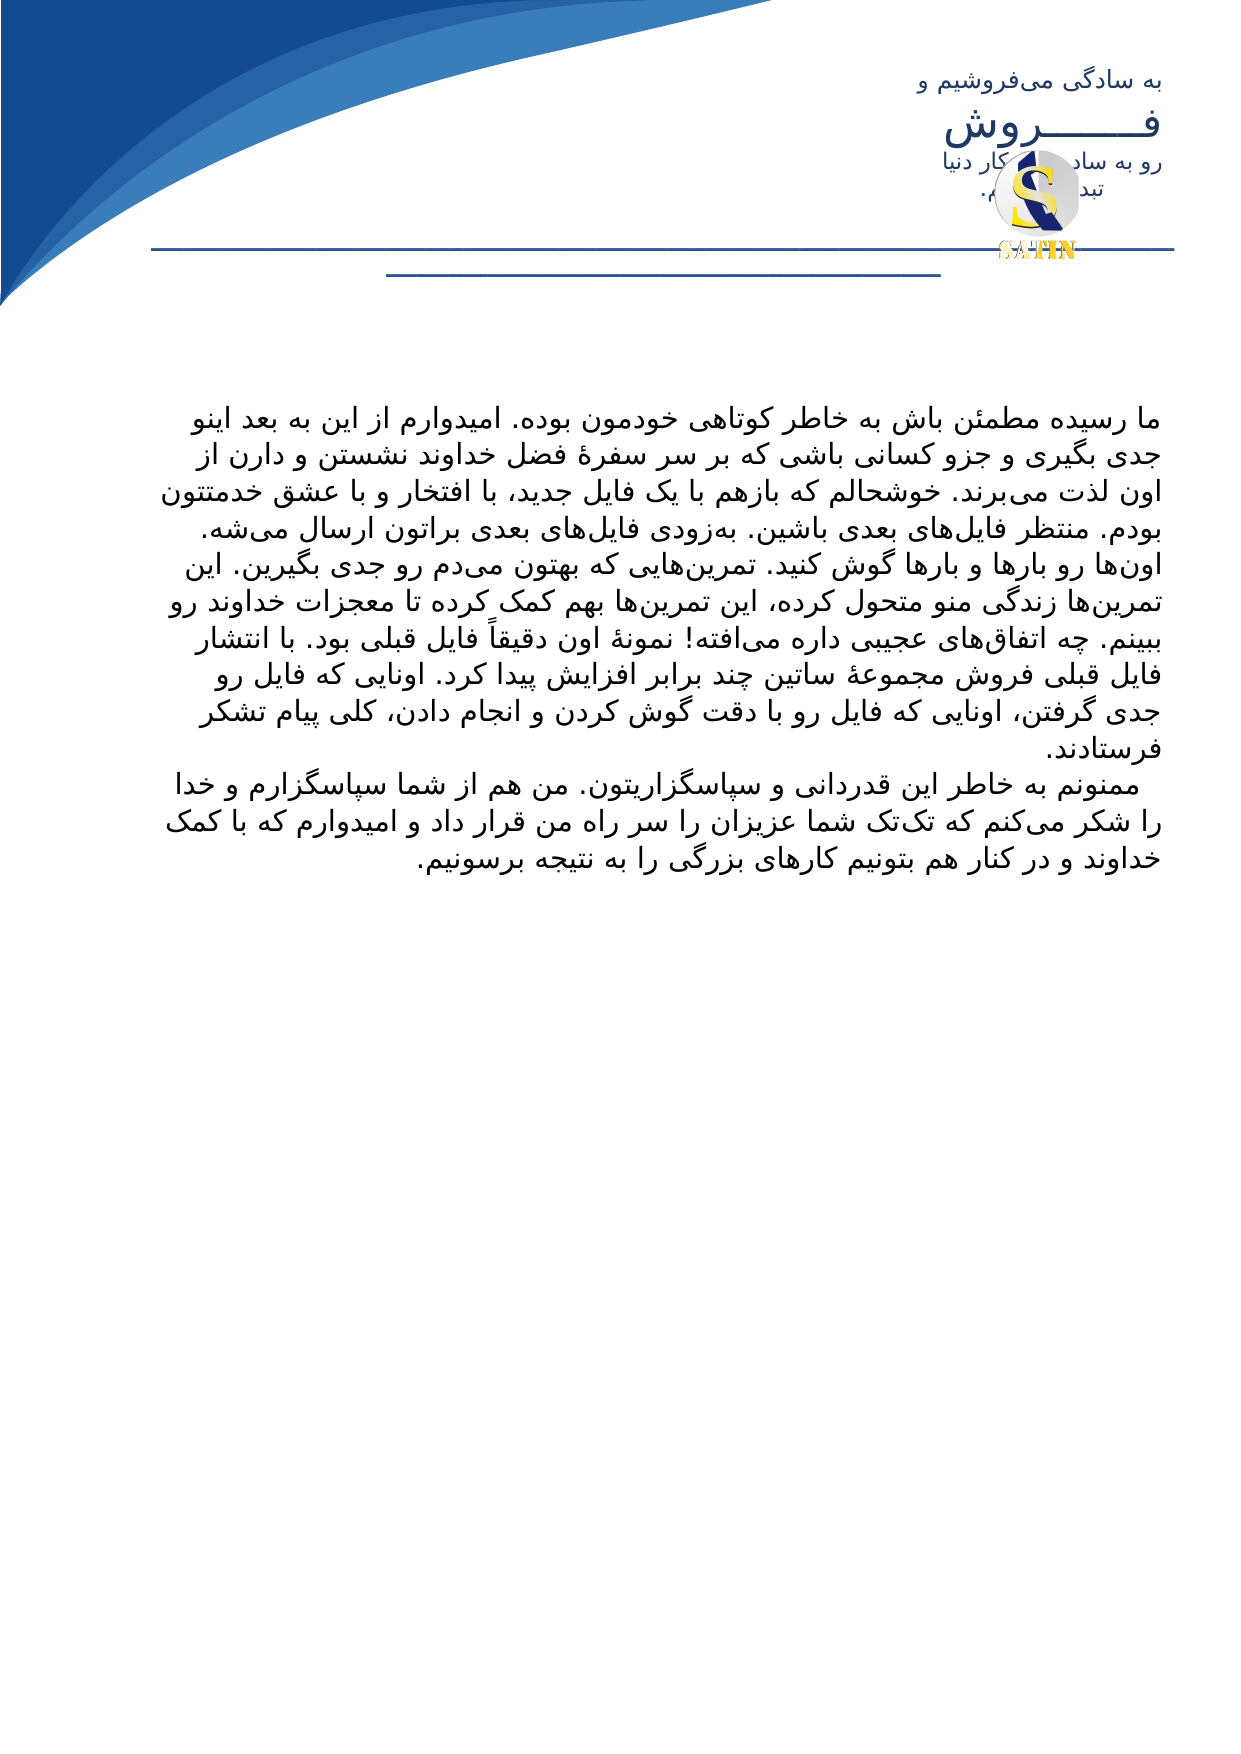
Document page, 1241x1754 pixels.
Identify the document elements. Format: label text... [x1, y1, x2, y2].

text ممنونم به خاطر این قدردانی و سپاسگزاریتون. من هم از شما سپاسگزارم و خدا را شکر می‌کنم که تک‌تک شما عزیزان را سر راه من قرار داد و امیدوارم که با کمک خداوند و در کنار هم بتونیم کارهای بزرگی را به نتیجه برسونیم. [150, 768, 1162, 875]
picture [994, 150, 1079, 263]
